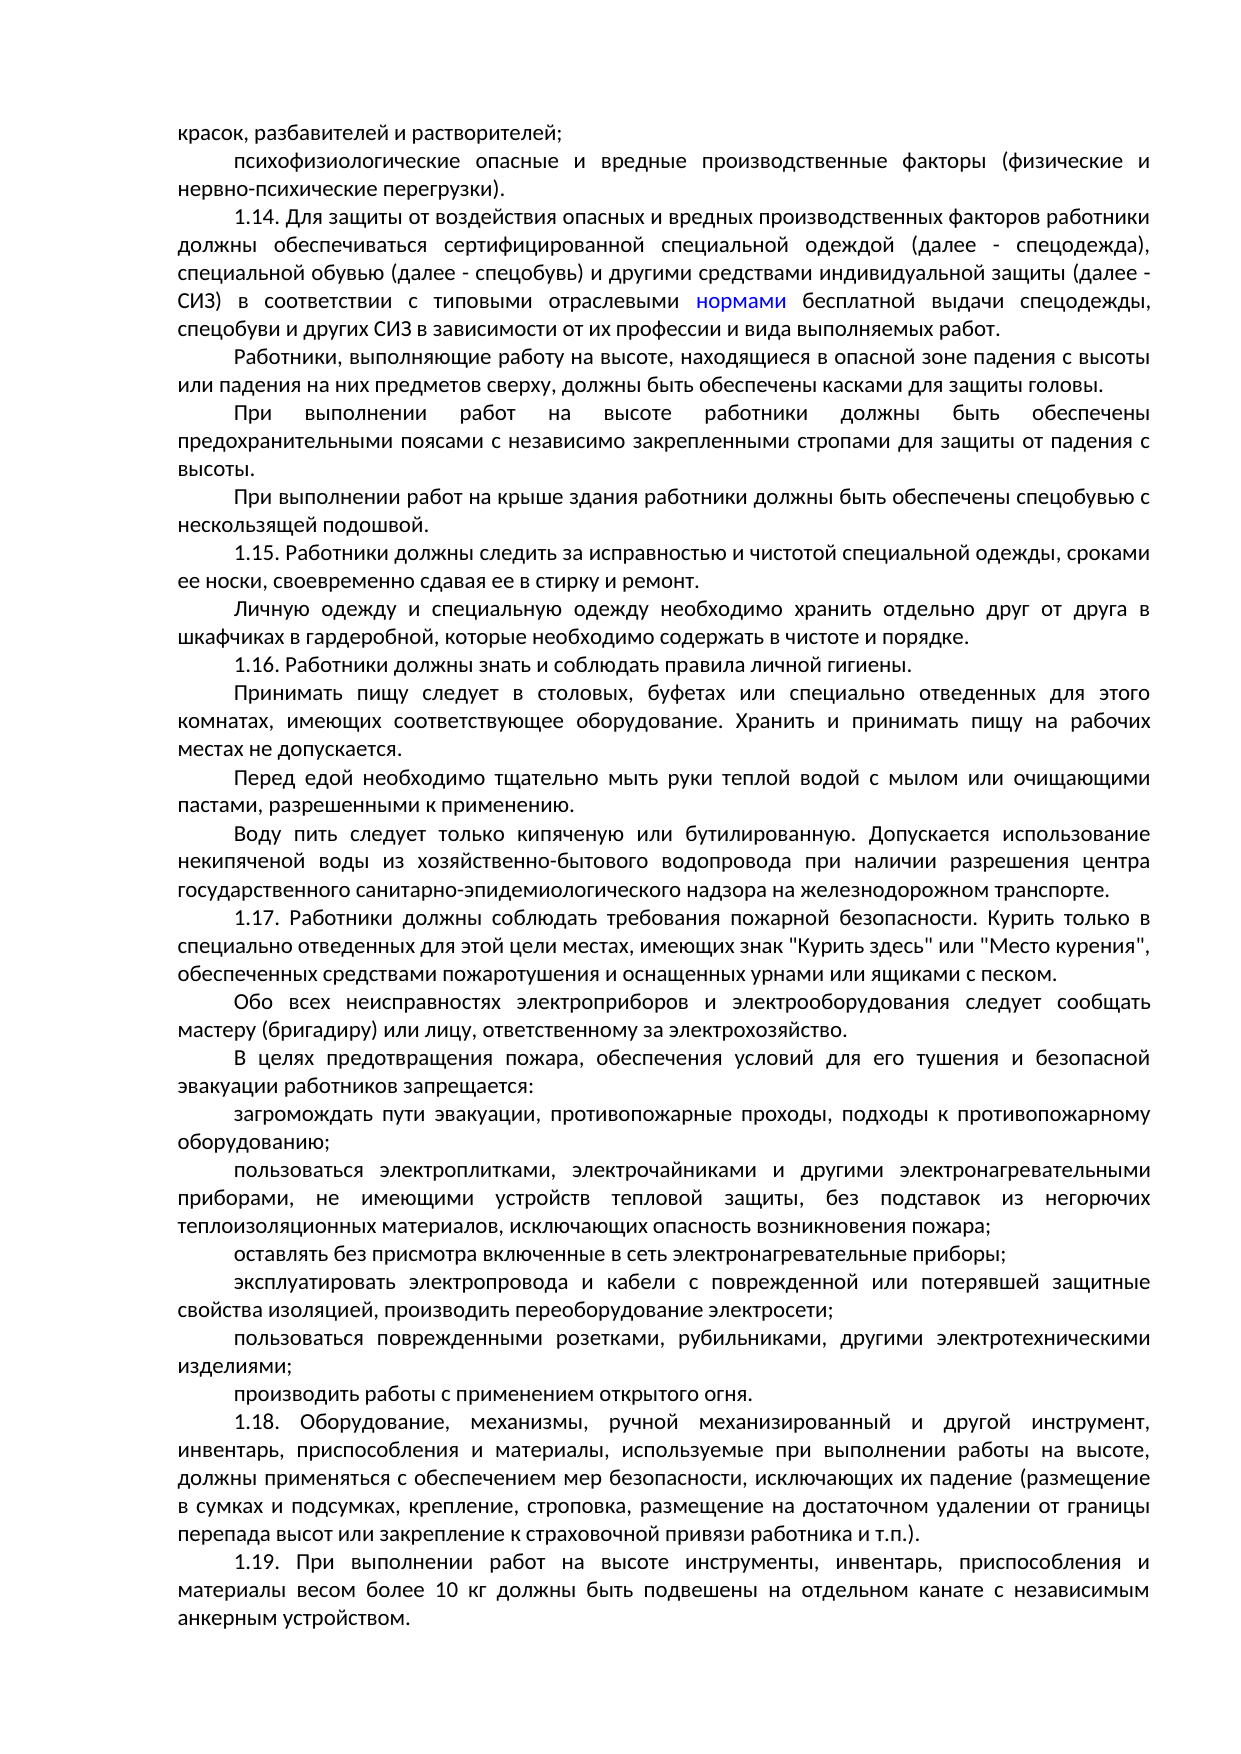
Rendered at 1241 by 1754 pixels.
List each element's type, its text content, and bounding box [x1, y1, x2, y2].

text психофизиологические опасные и вредные производственные факторы (физические и нервно-психические перегрузки). [177, 146, 1152, 202]
text Обо всех неисправностях электроприборов и электрооборудования следует сообщать мастеру (бригадиру) или лицу, ответственному за электрохозяйство. [177, 987, 1152, 1043]
text загромождать пути эвакуации, противопожарные проходы, подходы к противопожарному оборудованию; [177, 1099, 1152, 1155]
text 1.15. Работники должны следить за исправностью и чистотой специальной одежды, сроками ее носки, своевременно сдавая ее в стирку и ремонт. [177, 538, 1152, 594]
text Воду пить следует только кипяченую или бутилированную. Допускается использование некипяченой воды из хозяйственно-бытового водопровода при наличии разрешения центра государственного санитарно-эпидемиологического надзора на железнодорожном транспорте. [177, 819, 1152, 903]
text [177, 118, 1152, 146]
text 1.18. Оборудование, механизмы, ручной механизированный и другой инструмент, инвентарь, приспособления и материалы, используемые при выполнении работы на высоте, должны применяться с обеспечением мер безопасности, исключающих их падение (размещение в сумках и подсумках, крепление, строповка, размещение на достаточном удалении от границы перепада высот или закрепление к страховочной привязи работника и т.п.). [177, 1407, 1152, 1547]
text В целях предотвращения пожара, обеспечения условий для его тушения и безопасной эвакуации работников запрещается: [177, 1043, 1152, 1099]
text 1.17. Работники должны соблюдать требования пожарной безопасности. Курить только в специально отведенных для этой цели местах, имеющих знак "Курить здесь" или "Место курения", обеспеченных средствами пожаротушения и оснащенных урнами или ящиками с песком. [177, 903, 1152, 987]
text Работники, выполняющие работу на высоте, находящиеся в опасной зоне падения с высоты или падения на них предметов сверху, должны быть обеспечены касками для защиты головы. [177, 342, 1152, 398]
text Личную одежду и специальную одежду необходимо хранить отдельно друг от друга в шкафчиках в гардеробной, которые необходимо содержать в чистоте и порядке. [177, 594, 1152, 651]
text эксплуатировать электропровода и кабели с поврежденной или потерявшей защитные свойства изоляцией, производить переоборудование электросети; [177, 1267, 1152, 1323]
text При выполнении работ на крыше здания работники должны быть обеспечены спецобувью с нескользящей подошвой. [177, 482, 1152, 538]
text оставлять без присмотра включенные в сеть электронагревательные приборы; [177, 1239, 1152, 1267]
text При выполнении работ на высоте работники должны быть обеспечены предохранительными поясами с независимо закрепленными стропами для защиты от падения с высоты. [177, 398, 1152, 482]
text 1.19. При выполнении работ на высоте инструменты, инвентарь, приспособления и материалы весом более 10 кг должны быть подвешены на отдельном канате с независимым анкерным устройством. [177, 1547, 1152, 1631]
text пользоваться поврежденными розетками, рубильниками, другими электротехническими изделиями; [177, 1323, 1152, 1379]
text Перед едой необходимо тщательно мыть руки теплой водой с мылом или очищающими пастами, разрешенными к применению. [177, 763, 1152, 819]
text Принимать пищу следует в столовых, буфетах или специально отведенных для этого комнатах, имеющих соответствующее оборудование. Хранить и принимать пищу на рабочих местах не допускается. [177, 678, 1152, 763]
text 1.16. Работники должны знать и соблюдать правила личной гигиены. [177, 651, 1152, 678]
text 1.14. Для защиты от воздействия опасных и вредных производственных факторов работники должны обеспечиваться сертифицированной специальной одеждой (далее - спецодежда), специальной обувью (далее - спецобувь) и другими средствами индивидуальной защиты (далее - СИЗ) в соответствии с типовыми отраслевыми нормами бесплатной выдачи спецодежды, спецобуви и других СИЗ в зависимости от их профессии и вида выполняемых работ. [177, 202, 1152, 342]
text производить работы с применением открытого огня. [177, 1379, 1152, 1407]
text пользоваться электроплитками, электрочайниками и другими электронагревательными приборами, не имеющими устройств тепловой защиты, без подставок из негорючих теплоизоляционных материалов, исключающих опасность возникновения пожара; [177, 1155, 1152, 1239]
